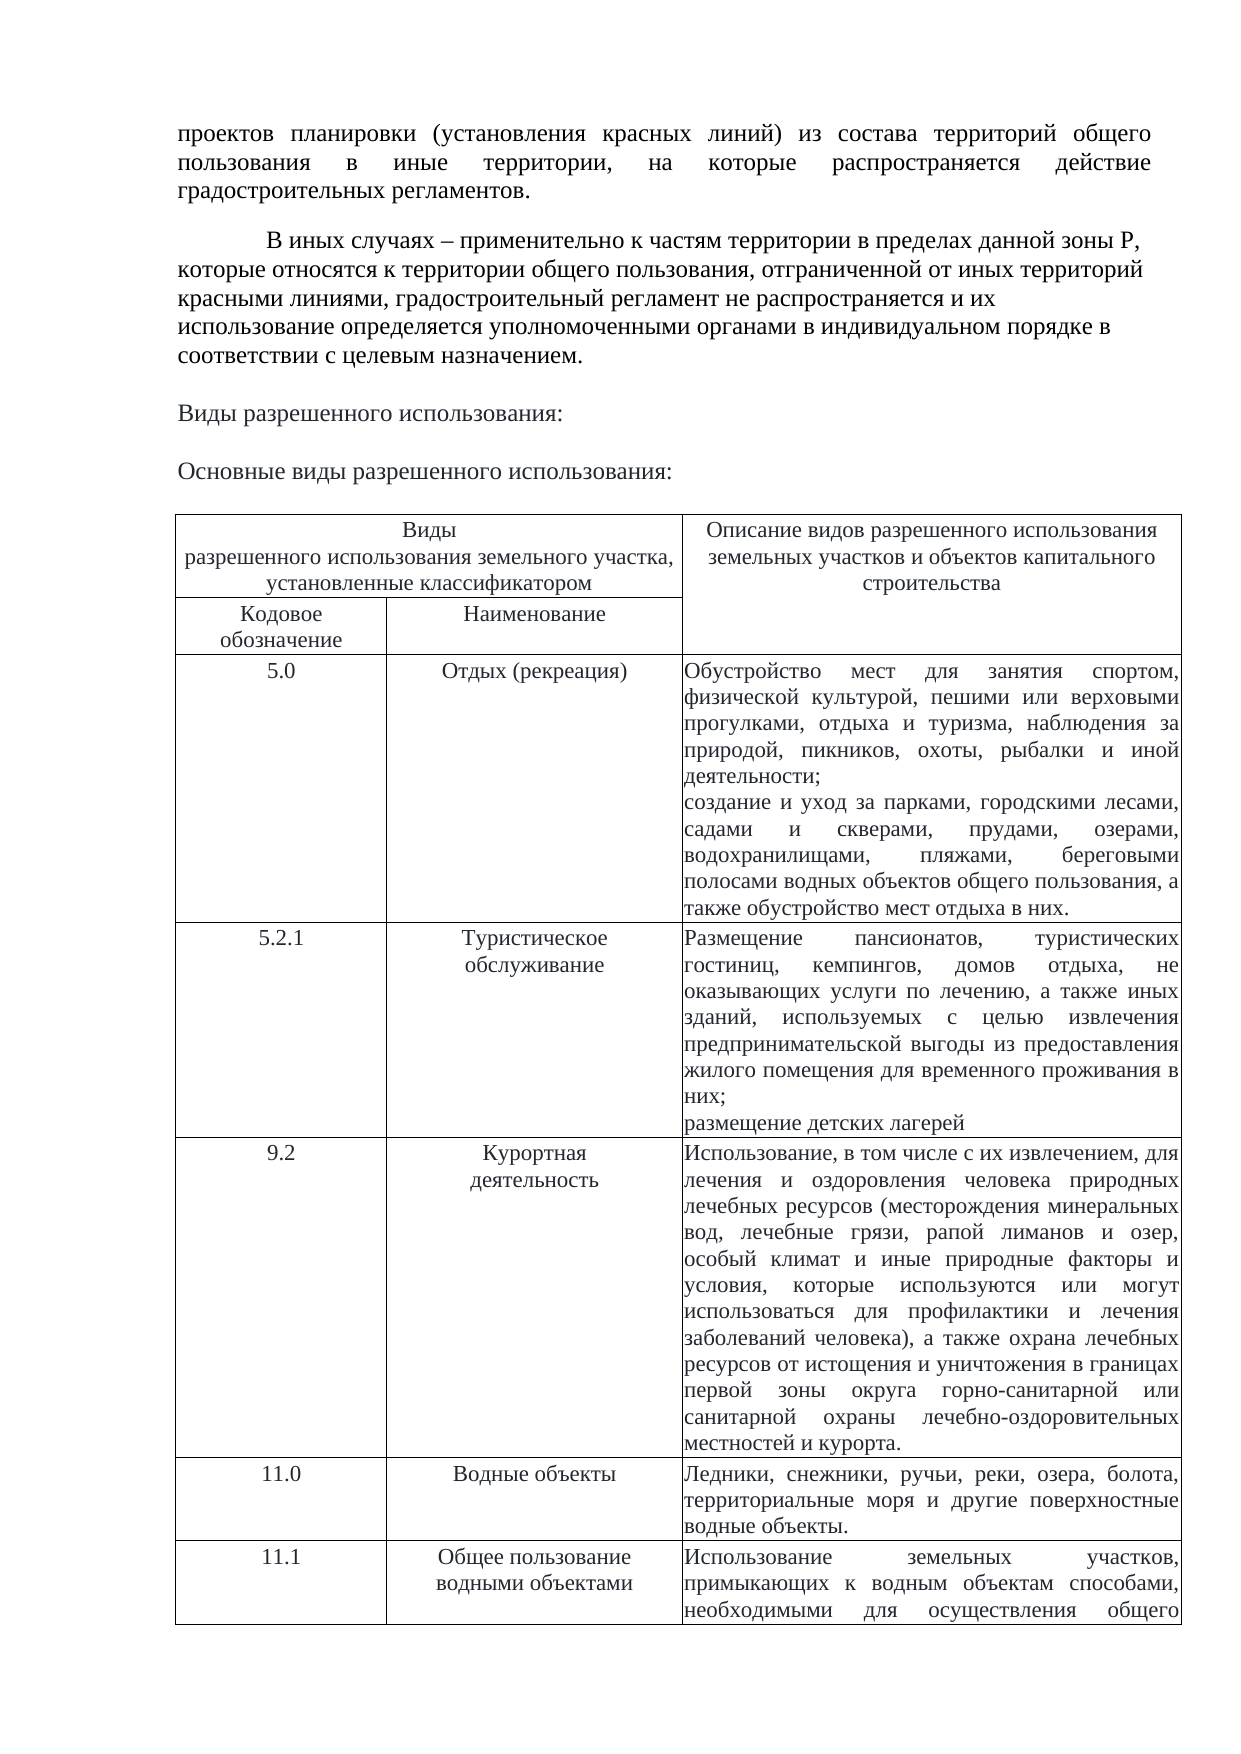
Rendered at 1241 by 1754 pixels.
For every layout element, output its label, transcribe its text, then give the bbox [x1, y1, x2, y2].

text Виды разрешенного использования: [177, 398, 1152, 427]
table_header Описание видов разрешенного использования земельных участков и объектов капитального строительства [683, 515, 1181, 654]
table_cell Кодовое обозначение [176, 598, 386, 654]
text В иных случаях – применительно к частям территории в пределах данной зоны Р, которые относятся к территории общего пользования, отграниченной от иных территорий красными линиями, градостроительный регламент не распространяется и их использование определяется уполномоченными органами в индивидуальном порядке в соответствии с целевым назначением. [177, 225, 1152, 369]
table_cell 5.0 [176, 655, 386, 922]
table_cell Курортная деятельность [387, 1138, 682, 1457]
table_cell Ледники, снежники, ручьи, реки, озера, болота, территориальные моря и другие поверхностные водные объекты. [683, 1458, 1181, 1540]
table_cell Размещение пансионатов, туристических гостиниц, кемпингов, домов отдыха, не оказывающих услуги по лечению, а также иных зданий, используемых с целью извлечения предпринимательской выгоды из предоставления жилого помещения для временного проживания в них; размещение детских лагерей [683, 923, 1181, 1137]
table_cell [387, 1541, 682, 1624]
table_cell Туристическое обслуживание [387, 923, 682, 1137]
table_cell 5.2.1 [176, 923, 386, 1137]
text Основные виды разрешенного использования: [177, 456, 1152, 485]
table_cell 11.0 [176, 1458, 386, 1540]
table_header Виды разрешенного использования земельного участка, установленные классификатором [176, 515, 682, 597]
table_cell 9.2 [176, 1138, 386, 1457]
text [177, 118, 1152, 204]
table_cell Обустройство мест для занятия спортом, физической культурой, пешими или верховыми прогулками, отдыха и туризма, наблюдения за природой, пикников, охоты, рыбалки и иной деятельности; создание и уход за парками, городскими лесами, садами и скверами, прудами, озерами, водохранилищами, пляжами, береговыми полосами водных объектов общего пользования, а также обустройство мест отдыха в них. [683, 655, 1181, 922]
table_cell Отдых (рекреация) [387, 655, 682, 922]
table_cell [683, 1541, 1181, 1624]
table_cell Использование, в том числе с их извлечением, для лечения и оздоровления человека природных лечебных ресурсов (месторождения минеральных вод, лечебные грязи, рапой лиманов и озер, особый климат и иные природные факторы и условия, которые используются или могут использоваться для профилактики и лечения заболеваний человека), а также охрана лечебных ресурсов от истощения и уничтожения в границах первой зоны округа горно-санитарной или санитарной охраны лечебно-оздоровительных местностей и курорта. [683, 1138, 1181, 1457]
table_cell Водные объекты [387, 1458, 682, 1540]
table_cell 11.1 [176, 1541, 386, 1624]
table_cell Наименование [387, 598, 682, 654]
